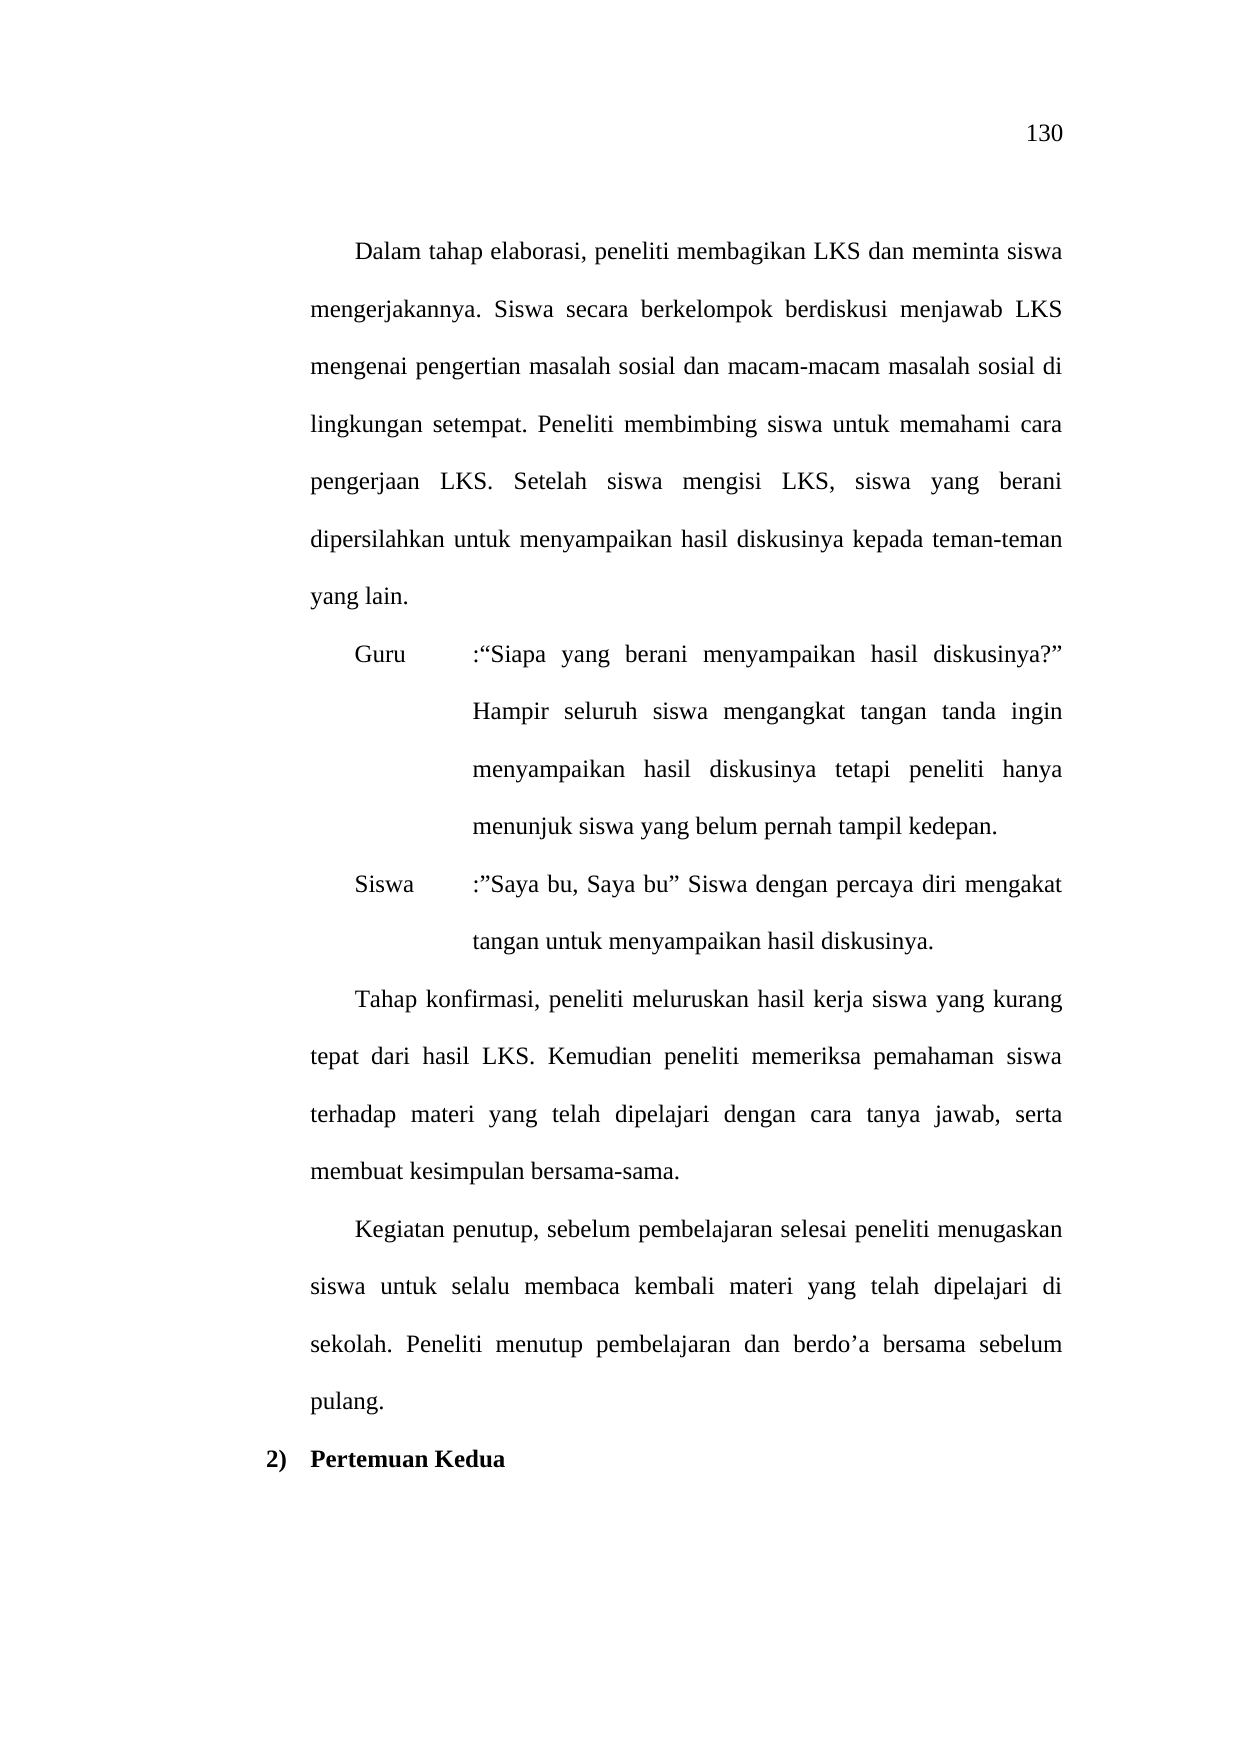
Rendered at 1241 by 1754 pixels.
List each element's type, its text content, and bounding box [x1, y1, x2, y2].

list Guru :“Siapa yang berani menyampaikan hasil diskusinya?” Hampir seluruh siswa mengangkat tangan tanda ingin menyampaikan hasil diskusinya tetapi peneliti hanya menunjuk siswa yang belum pernah tampil kedepan. [354, 639, 1063, 840]
list Pertemuan Kedua [266, 1444, 1063, 1472]
list Dalam tahap elaborasi, peneliti membagikan LKS dan meminta siswa mengerjakannya. Siswa secara berkelompok berdiskusi menjawab LKS mengenai pengertian masalah sosial dan macam-macam masalah sosial di lingkungan setempat. Peneliti membimbing siswa untuk memahami cara pengerjaan LKS. Setelah siswa mengisi LKS, siswa yang berani dipersilahkan untuk menyampaikan hasil diskusinya kepada teman-teman yang lain. [310, 236, 1063, 610]
list Siswa :”Saya bu, Saya bu” Siswa dengan percaya diri mengakat tangan untuk menyampaikan hasil diskusinya. [354, 869, 1063, 955]
list Kegiatan penutup, sebelum pembelajaran selesai peneliti menugaskan siswa untuk selalu membaca kembali materi yang telah dipelajari di sekolah. Peneliti menutup pembelajaran dan berdo’a bersama sebelum pulang. [310, 1214, 1063, 1415]
list Tahap konfirmasi, peneliti meluruskan hasil kerja siswa yang kurang tepat dari hasil LKS. Kemudian peneliti memeriksa pemahaman siswa terhadap materi yang telah dipelajari dengan cara tanya jawab, serta membuat kesimpulan bersama-sama. [310, 984, 1063, 1185]
